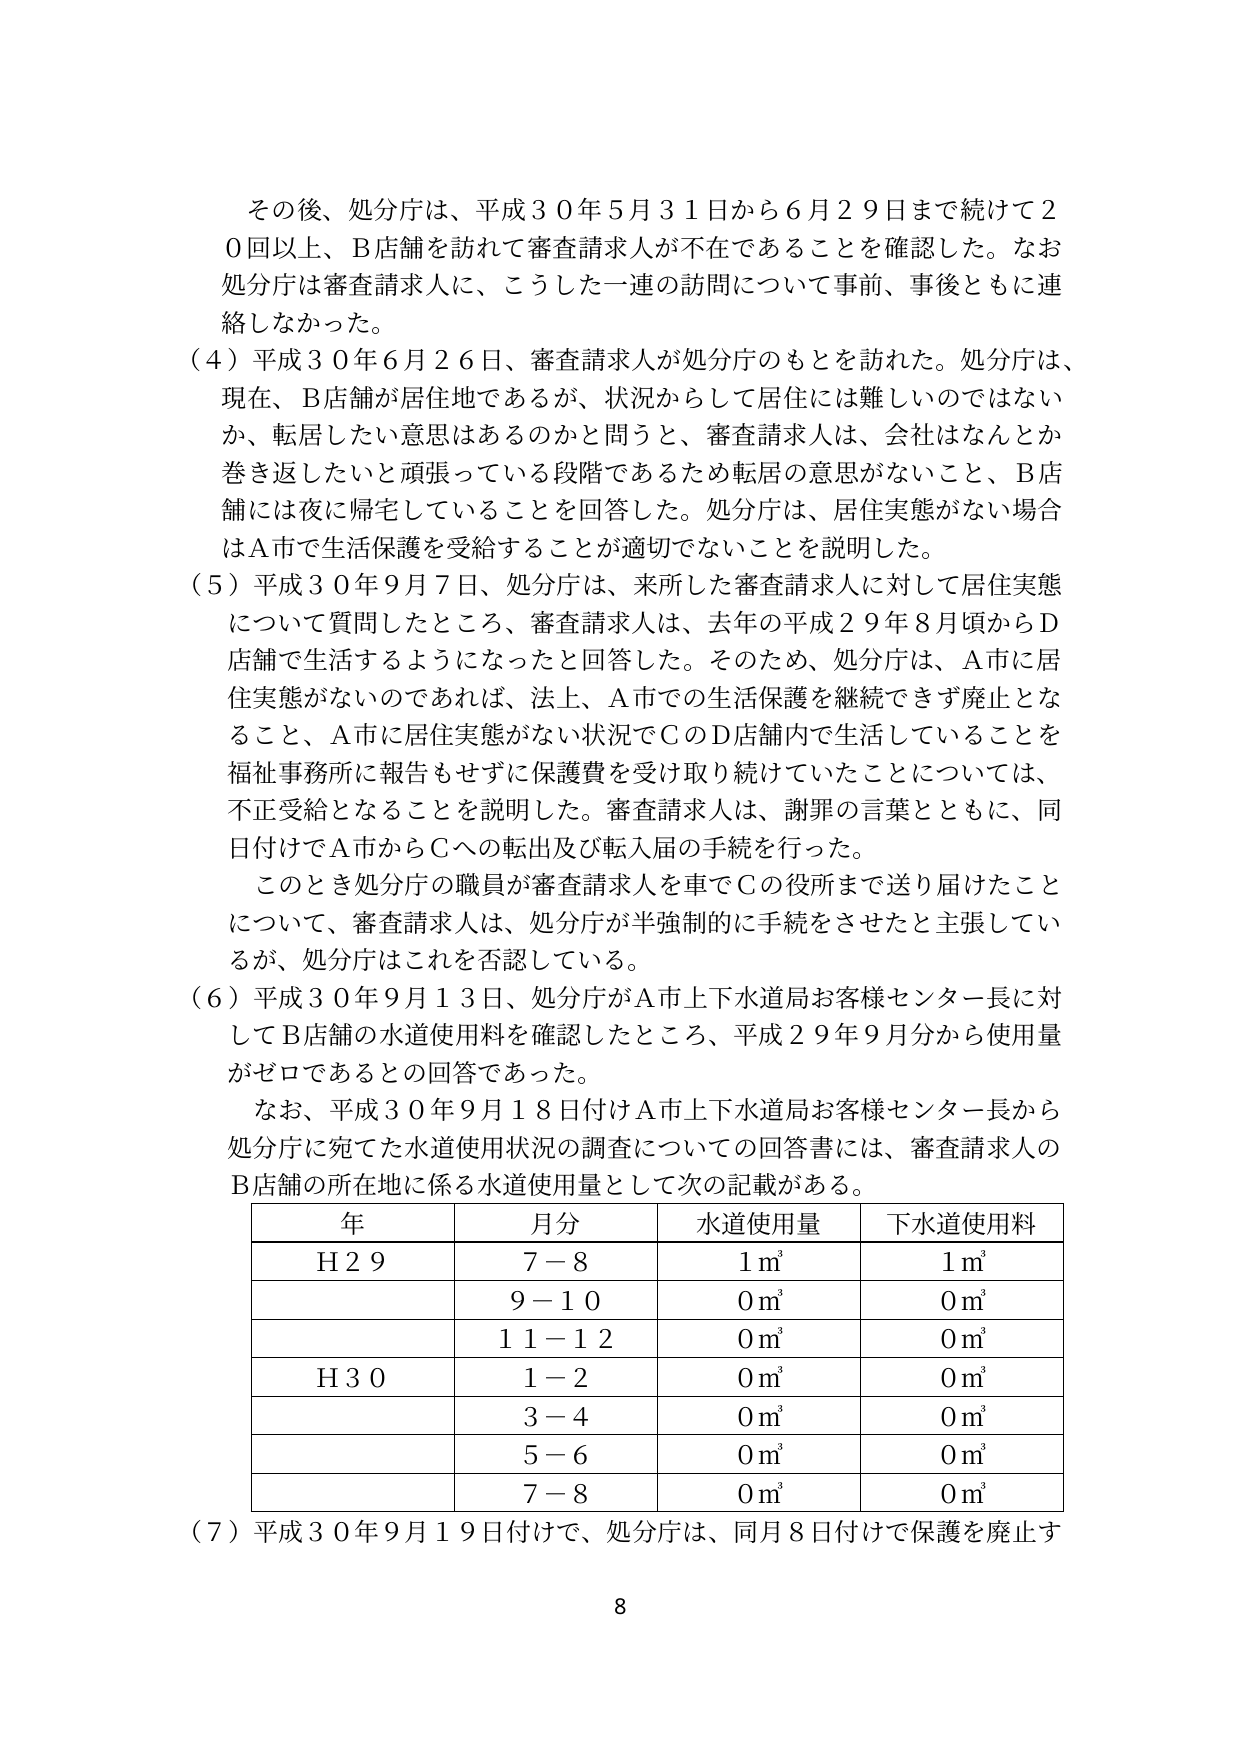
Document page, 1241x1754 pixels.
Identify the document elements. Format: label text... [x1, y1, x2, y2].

table_cell ０㎥ [861, 1281, 1063, 1318]
table_cell ０㎥ [861, 1474, 1063, 1511]
text このとき処分庁の職員が審査請求人を車でＣの役所まで送り届けたことについて、審査請求人は、処分庁が半強制的に手続をさせたと主張しているが、処分庁はこれを否認している。 [177, 865, 1063, 978]
table_header 月分 [455, 1204, 657, 1241]
table_cell ０㎥ [861, 1397, 1063, 1434]
table_cell ０㎥ [861, 1435, 1063, 1473]
table_cell ０㎥ [658, 1397, 860, 1434]
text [177, 1512, 1063, 1550]
table_cell [252, 1397, 454, 1434]
text （６）平成３０年９月１３日、処分庁がＡ市上下水道局お客様センター長に対してＢ店舗の水道使用料を確認したところ、平成２９年９月分から使用量がゼロであるとの回答であった。 [177, 978, 1063, 1090]
text その後、処分庁は、平成３０年５月３１日から６月２９日まで続けて２０回以上、Ｂ店舗を訪れて審査請求人が不在であることを確認した。なお、処分庁は審査請求人に、こうした一連の訪問について事前、事後ともに連絡しなかった。 [221, 190, 1063, 340]
table_cell ７－８ [455, 1243, 657, 1280]
table_cell ７－８ [455, 1474, 657, 1511]
table_cell [252, 1474, 454, 1511]
table_cell Ｈ３０ [252, 1358, 454, 1396]
table_cell [252, 1435, 454, 1473]
table_cell １１－１２ [455, 1320, 657, 1357]
table_cell [252, 1320, 454, 1357]
table_header 水道使用量 [658, 1204, 860, 1241]
table_cell ３－４ [455, 1397, 657, 1434]
table_cell ０㎥ [658, 1281, 860, 1318]
table_cell [252, 1281, 454, 1318]
table_cell ０㎥ [861, 1320, 1063, 1357]
table_cell ５－６ [455, 1435, 657, 1473]
table_cell １㎥ [658, 1243, 860, 1280]
table_cell ０㎥ [658, 1320, 860, 1357]
table_cell ０㎥ [861, 1358, 1063, 1396]
table_cell １㎥ [861, 1243, 1063, 1280]
table_cell ０㎥ [658, 1358, 860, 1396]
text （５）平成３０年９月７日、処分庁は、来所した審査請求人に対して居住実態について質問したところ、審査請求人は、去年の平成２９年８月頃からＤ店舗で生活するようになったと回答した。そのため、処分庁は、Ａ市に居住実態がないのであれば、法上、Ａ市での生活保護を継続できず廃止となること、Ａ市に居住実態がない状況でＣのＤ店舗内で生活していることを福祉事務所に報告もせずに保護費を受け取り続けていたことについては、不正受給となることを説明した。審査請求人は、謝罪の言葉とともに、同日付けでＡ市からＣへの転出及び転入届の手続を行った。 [177, 565, 1063, 865]
table_cell ０㎥ [658, 1435, 860, 1473]
table_cell ０㎥ [658, 1474, 860, 1511]
text なお、平成３０年９月１８日付けＡ市上下水道局お客様センター長から処分庁に宛てた水道使用状況の調査についての回答書には、審査請求人のＢ店舗の所在地に係る水道使用量として次の記載がある。 [177, 1090, 1063, 1203]
table_cell ９－１０ [455, 1281, 657, 1318]
text （４）平成３０年６月２６日、審査請求人が処分庁のもとを訪れた。処分庁は、現在、Ｂ店舗が居住地であるが、状況からして居住には難しいのではないか、転居したい意思はあるのかと問うと、審査請求人は、会社はなんとか巻き返したいと頑張っている段階であるため転居の意思がないこと、Ｂ店舗には夜に帰宅していることを回答した。処分庁は、居住実態がない場合はＡ市で生活保護を受給することが適切でないことを説明した。 [176, 340, 1063, 565]
table_cell １－２ [455, 1358, 657, 1396]
table_cell Ｈ２９ [252, 1243, 454, 1280]
table_header 年 [252, 1204, 454, 1241]
table_header 下水道使用料 [861, 1204, 1063, 1241]
